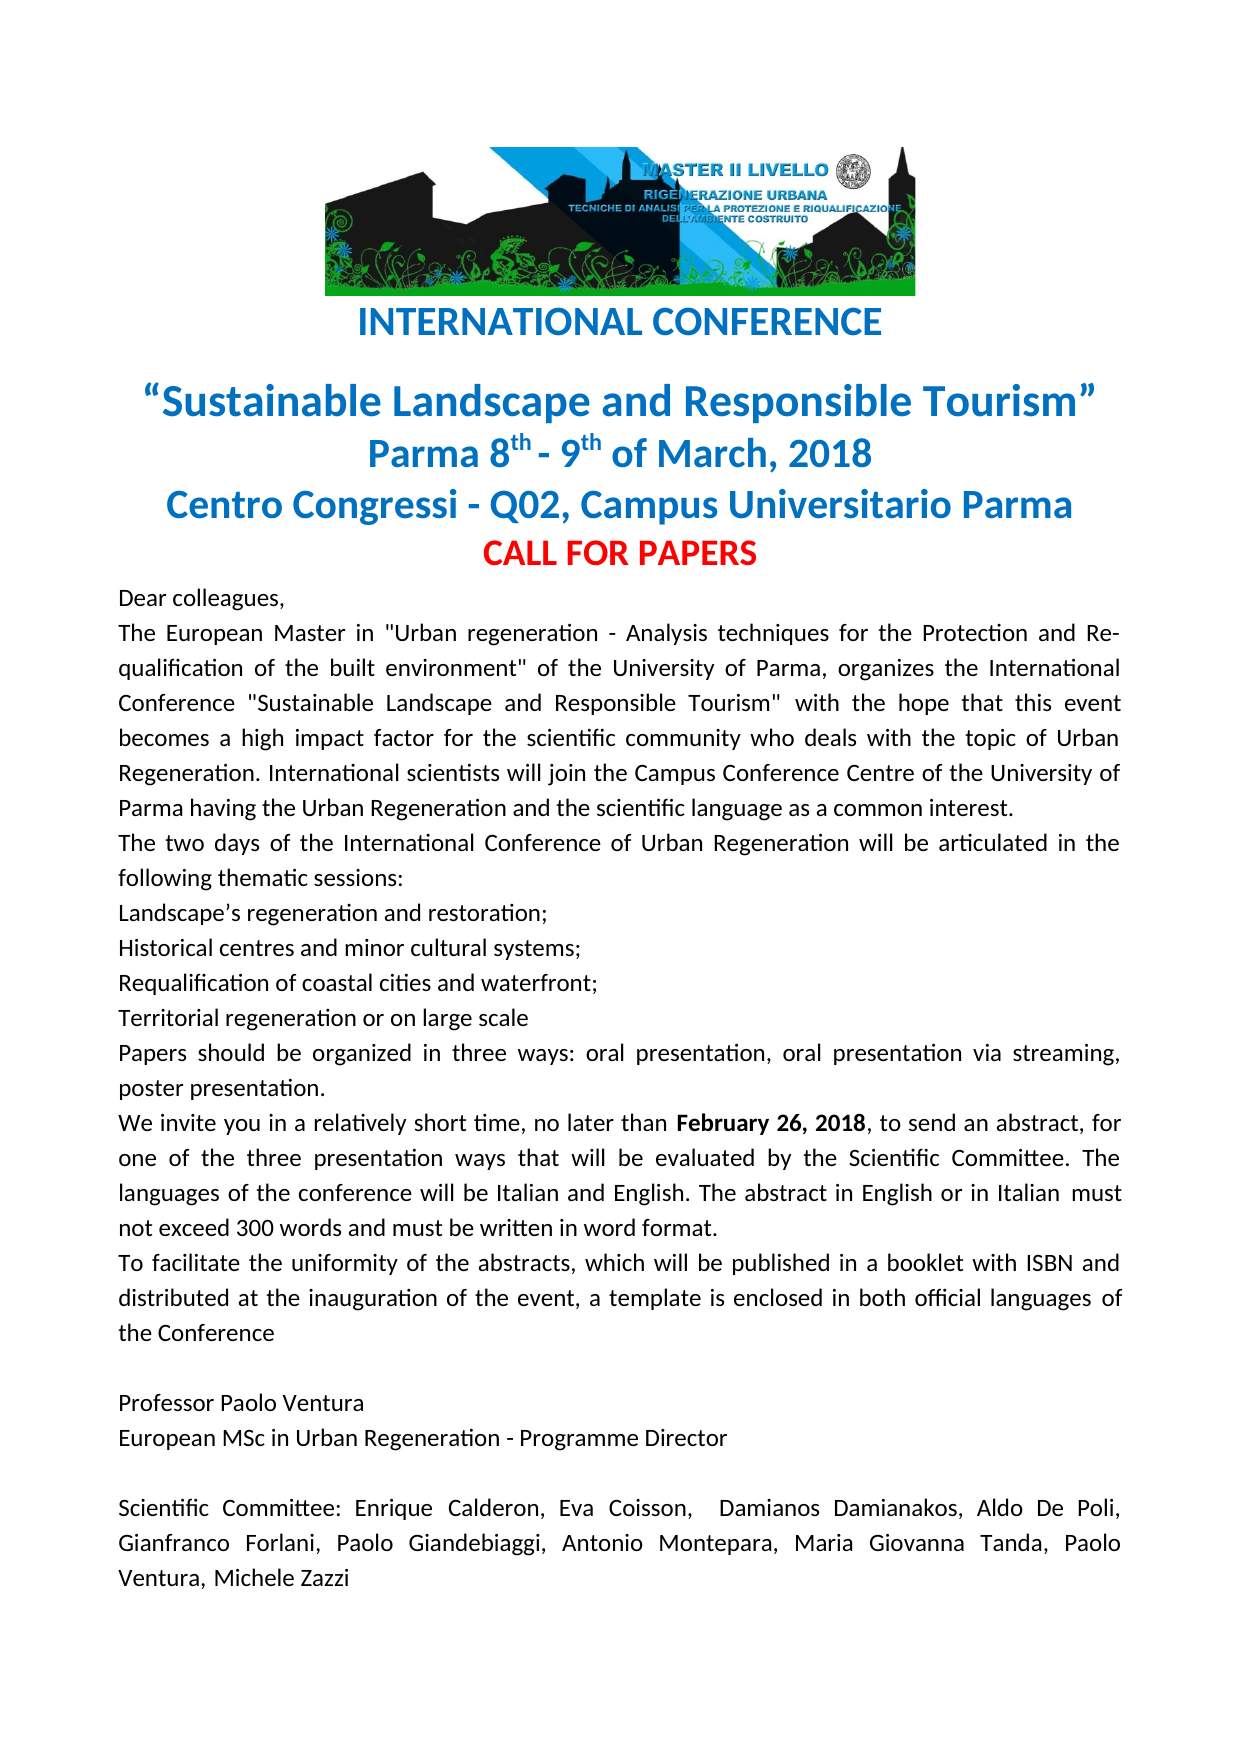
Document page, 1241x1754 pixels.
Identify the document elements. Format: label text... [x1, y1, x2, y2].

text Centro Congressi - Q02, Campus Universitario Parma [118, 478, 1122, 529]
picture [325, 147, 916, 296]
text “Sustainable Landscape and Responsible Tourism” [118, 371, 1122, 427]
text European MSc in Urban Regeneration - Programme Director [118, 1422, 1122, 1452]
text We invite you in a relatively short time, no later than February 26, 2018, to send an abstract, for one of the three presentation ways that will be evaluated by the Scientific Committee. The languages ​​of the conference will be Italian and English. The abstract in English or in Italian ​​must not exceed 300 words and must be written in word format. [118, 1107, 1122, 1242]
text Dear colleagues, [118, 582, 1122, 612]
text Scientific Committee: Enrique Calderon, Eva Coisson, Damianos Damianakos, Aldo De Poli, Gianfranco Forlani, Paolo Giandebiaggi, Antonio Montepara, Maria Giovanna Tanda, Paolo Ventura, Michele Zazzi [118, 1492, 1122, 1592]
text To facilitate the uniformity of the abstracts, which will be published in a booklet with ISBN and distributed at the inauguration of the event, a template is enclosed in both official languages ​​of the Conference [118, 1247, 1122, 1347]
text Papers should be organized in three ways: oral presentation, oral presentation via streaming, poster presentation. [118, 1037, 1122, 1102]
text The European Master in "Urban regeneration - Analysis techniques for the Protection and Re-qualification of the built environment" of the University of Parma, organizes the International Conference "Sustainable Landscape and Responsible Tourism" with the hope that this event becomes a high impact factor for the scientific community who deals with the topic of Urban Regeneration. International scientists will join the Campus Conference Centre of the University of Parma having the Urban Regeneration and the scientific language as a common interest. [118, 617, 1122, 822]
text CALL FOR PAPERS [118, 529, 1122, 575]
text The two days of the International Conference of Urban Regeneration will be articulated in the following thematic sessions: [118, 827, 1122, 892]
text Territorial regeneration or on large scale [118, 1002, 1122, 1032]
text Parma 8th - 9th of March, 2018 [118, 427, 1122, 478]
text INTERNATIONAL CONFERENCE [118, 295, 1122, 346]
text Historical centres and minor cultural systems; [118, 932, 1122, 962]
text Landscape’s regeneration and restoration; [118, 897, 1122, 927]
text Professor Paolo Ventura [118, 1387, 1122, 1417]
text Requalification of coastal cities and waterfront; [118, 967, 1122, 997]
